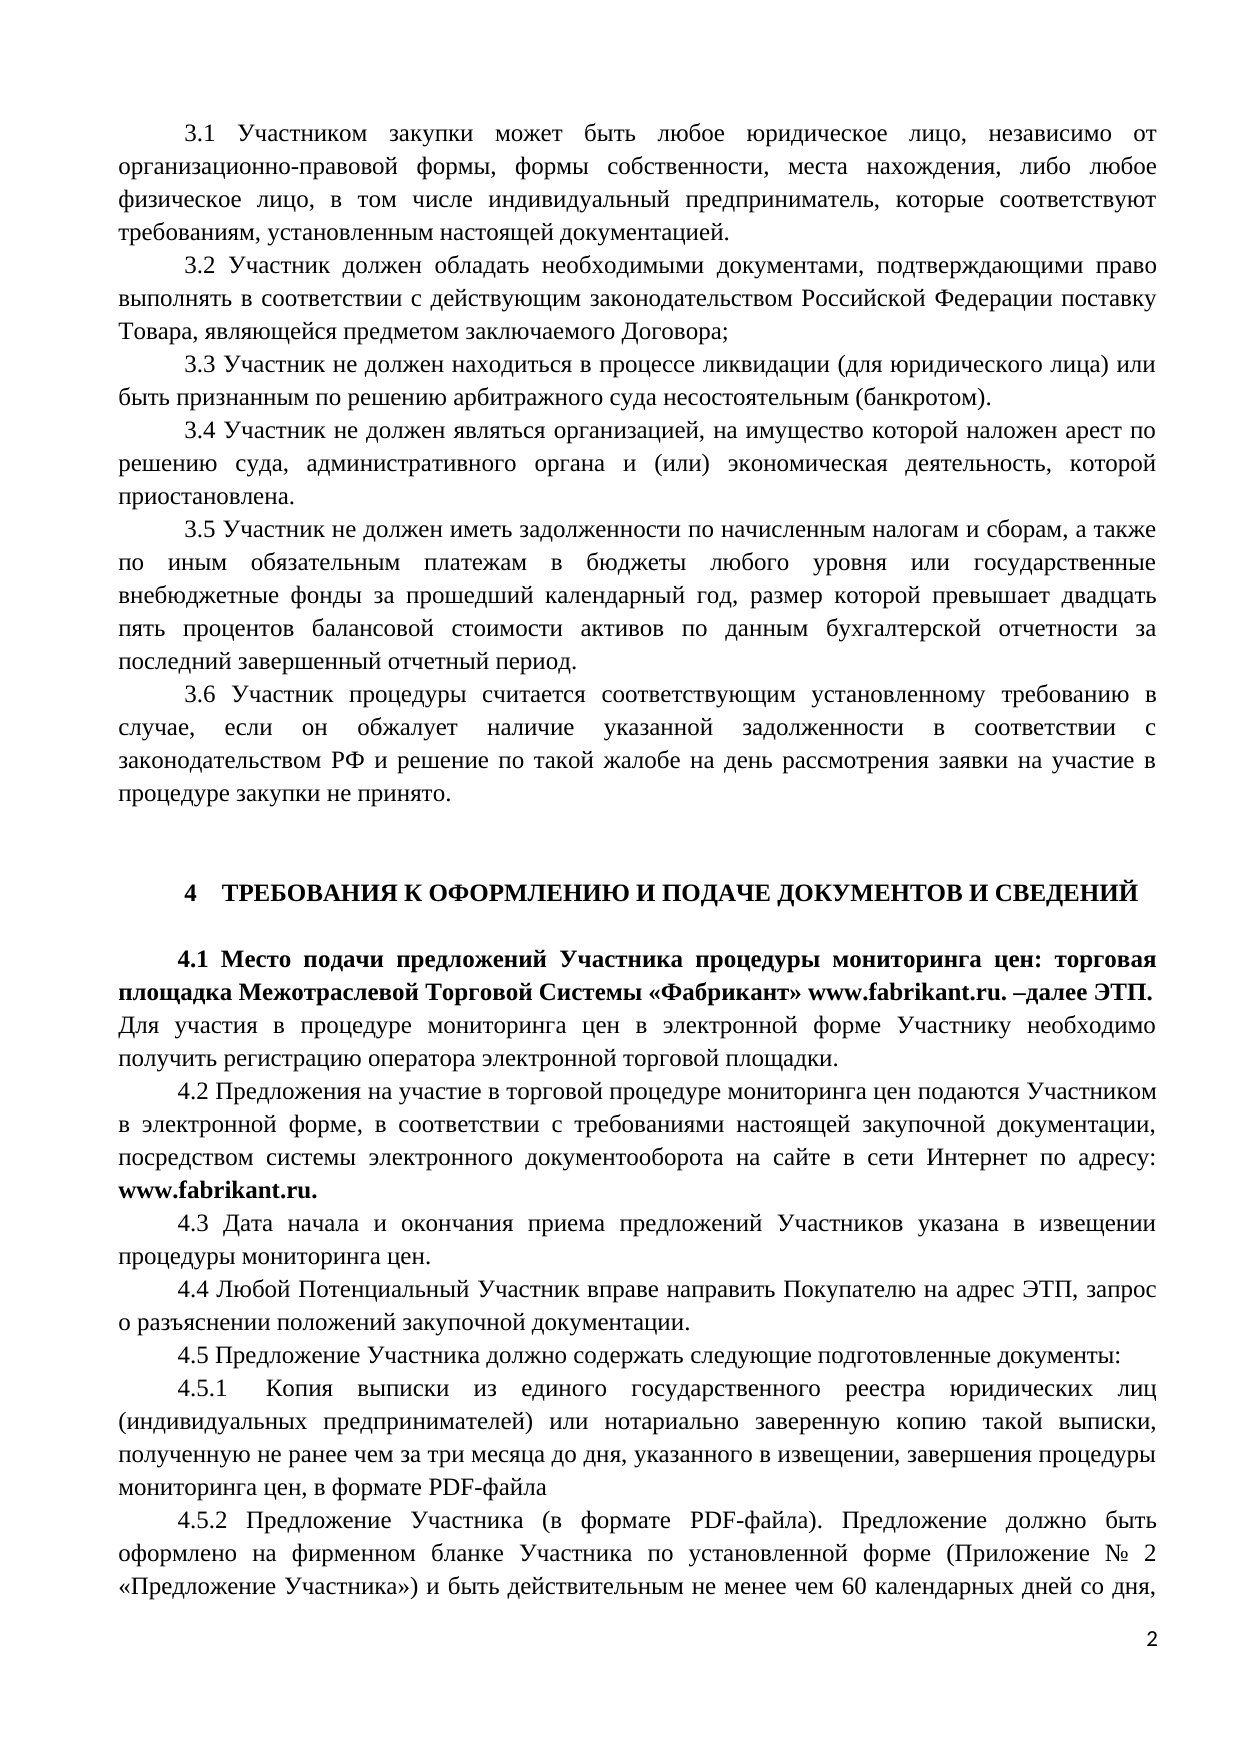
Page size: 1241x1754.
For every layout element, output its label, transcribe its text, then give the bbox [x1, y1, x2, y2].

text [118, 1505, 1157, 1600]
text 4.5 Предложение Участника должно содержать следующие подготовленные документы: [118, 1340, 1157, 1369]
text 4.3 Дата начала и окончания приема предложений Участников указана в извещении процедуры мониторинга цен. [115, 1208, 1157, 1269]
text 3.6 Участник процедуры считается соответствующим установленному требованию в случае, если он обжалует наличие указанной задолженности в соответствии с законодательством РФ и решение по такой жалобе на день рассмотрения заявки на участие в процедуре закупки не принято. [118, 679, 1157, 807]
text 4.1 Место подачи предложений Участника процедуры мониторинга цен: торговая площадка Межотраслевой Торговой Системы «Фабрикант» www.fabrikant.ru. –далее ЭТП. [118, 944, 1157, 1005]
text 3.4 Участник не должен являться организацией, на имущество которой наложен арест по решению суда, административного органа и (или) экономическая деятельность, которой приостановлена. [118, 415, 1157, 510]
text 3.5 Участник не должен иметь задолженности по начисленным налогам и сборам, а также по иным обязательным платежам в бюджеты любого уровня или государственные внебюджетные фонды за прошедший календарный год, размер которой превышает двадцать пять процентов балансовой стоимости активов по данным бухгалтерской отчетности за последний завершенный отчетный период. [118, 514, 1157, 675]
text 3.3 Участник не должен находиться в процессе ликвидации (для юридического лица) или быть признанным по решению арбитражного суда несостоятельным (банкротом). [118, 349, 1157, 411]
text 3.2 Участник должен обладать необходимыми документами, подтверждающими право выполнять в соответствии с действующим законодательством Российской Федерации поставку Товара, являющейся предметом заключаемого Договора; [118, 250, 1157, 345]
text 4.5.1 Копия выписки из единого государственного реестра юридических лиц (индивидуальных предпринимателей) или нотариально заверенную копию такой выписки, полученную не ранее чем за три месяца до дня, указанного в извещении, завершения процедуры мониторинга цен, в формате PDF-файла [118, 1373, 1157, 1501]
text Для участия в процедуре мониторинга цен в электронной форме Участнику необходимо получить регистрацию оператора электронной торговой площадки. [118, 1010, 1157, 1071]
list ТРЕБОВАНИЯ К ОФОРМЛЕНИЮ И ПОДАЧЕ ДОКУМЕНТОВ И СВЕДЕНИЙ [184, 878, 1157, 906]
text 3.1 Участником закупки может быть любое юридическое лицо, независимо от организационно-правовой формы, формы собственности, места нахождения, либо любое физическое лицо, в том числе индивидуальный предприниматель, которые соответствуют требованиям, установленным настоящей документацией. [118, 118, 1157, 246]
text 4.4 Любой Потенциальный Участник вправе направить Покупателю на адрес ЭТП, запрос о разъяснении положений закупочной документации. [115, 1274, 1157, 1336]
text 4.2 Предложения на участие в торговой процедуре мониторинга цен подаются Участником в электронной форме, в соответствии с требованиями настоящей закупочной документации, посредством системы электронного документооборота на сайте в сети Интернет по адресу: www.fabrikant.ru. [118, 1076, 1157, 1203]
